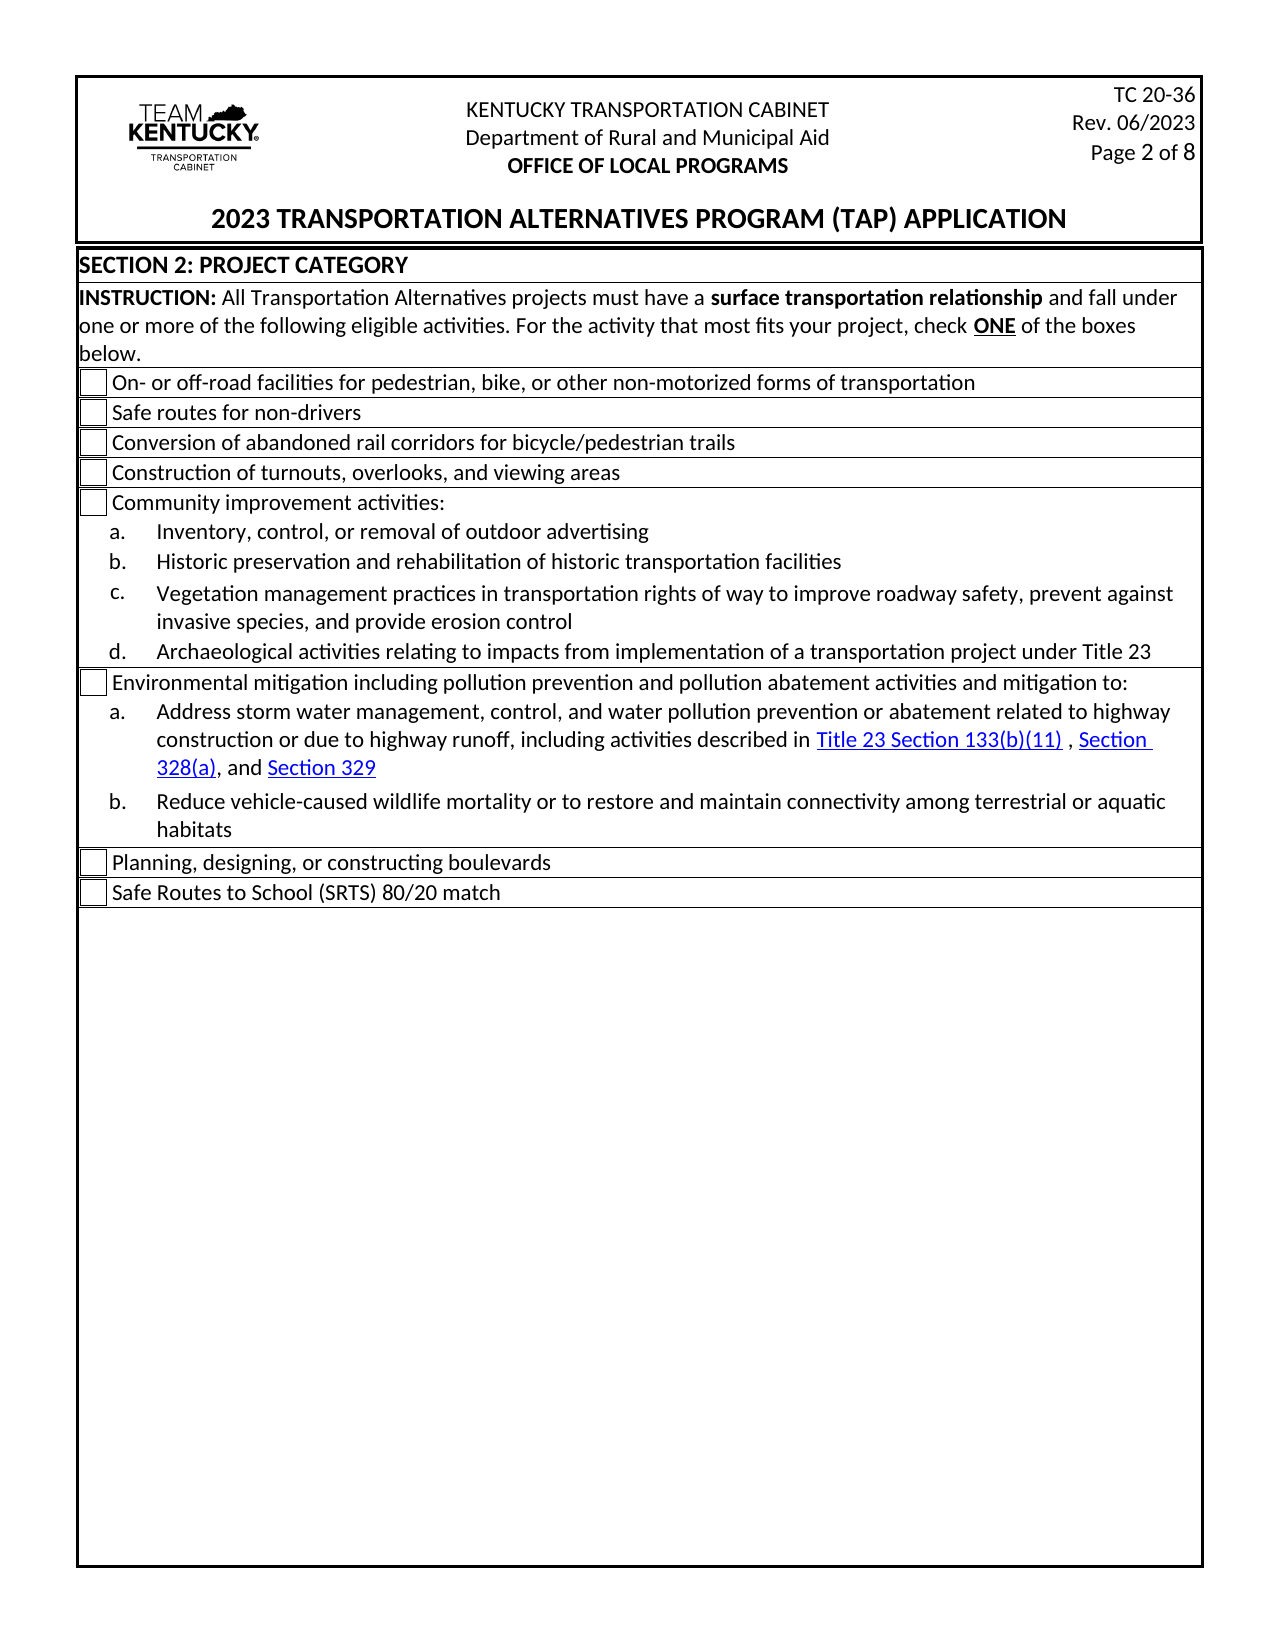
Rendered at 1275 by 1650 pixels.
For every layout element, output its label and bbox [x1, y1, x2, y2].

table_cell [79, 458, 1201, 487]
table_cell [79, 398, 1201, 427]
table_cell [79, 878, 1201, 907]
picture [124, 97, 263, 177]
table_cell [79, 488, 1201, 667]
table_cell [79, 368, 1201, 397]
table_cell [79, 668, 1201, 847]
table_cell [79, 250, 1201, 282]
table_cell [79, 908, 1201, 1565]
table_cell [79, 428, 1201, 457]
table_cell [79, 848, 1201, 877]
table_cell [79, 283, 1201, 367]
